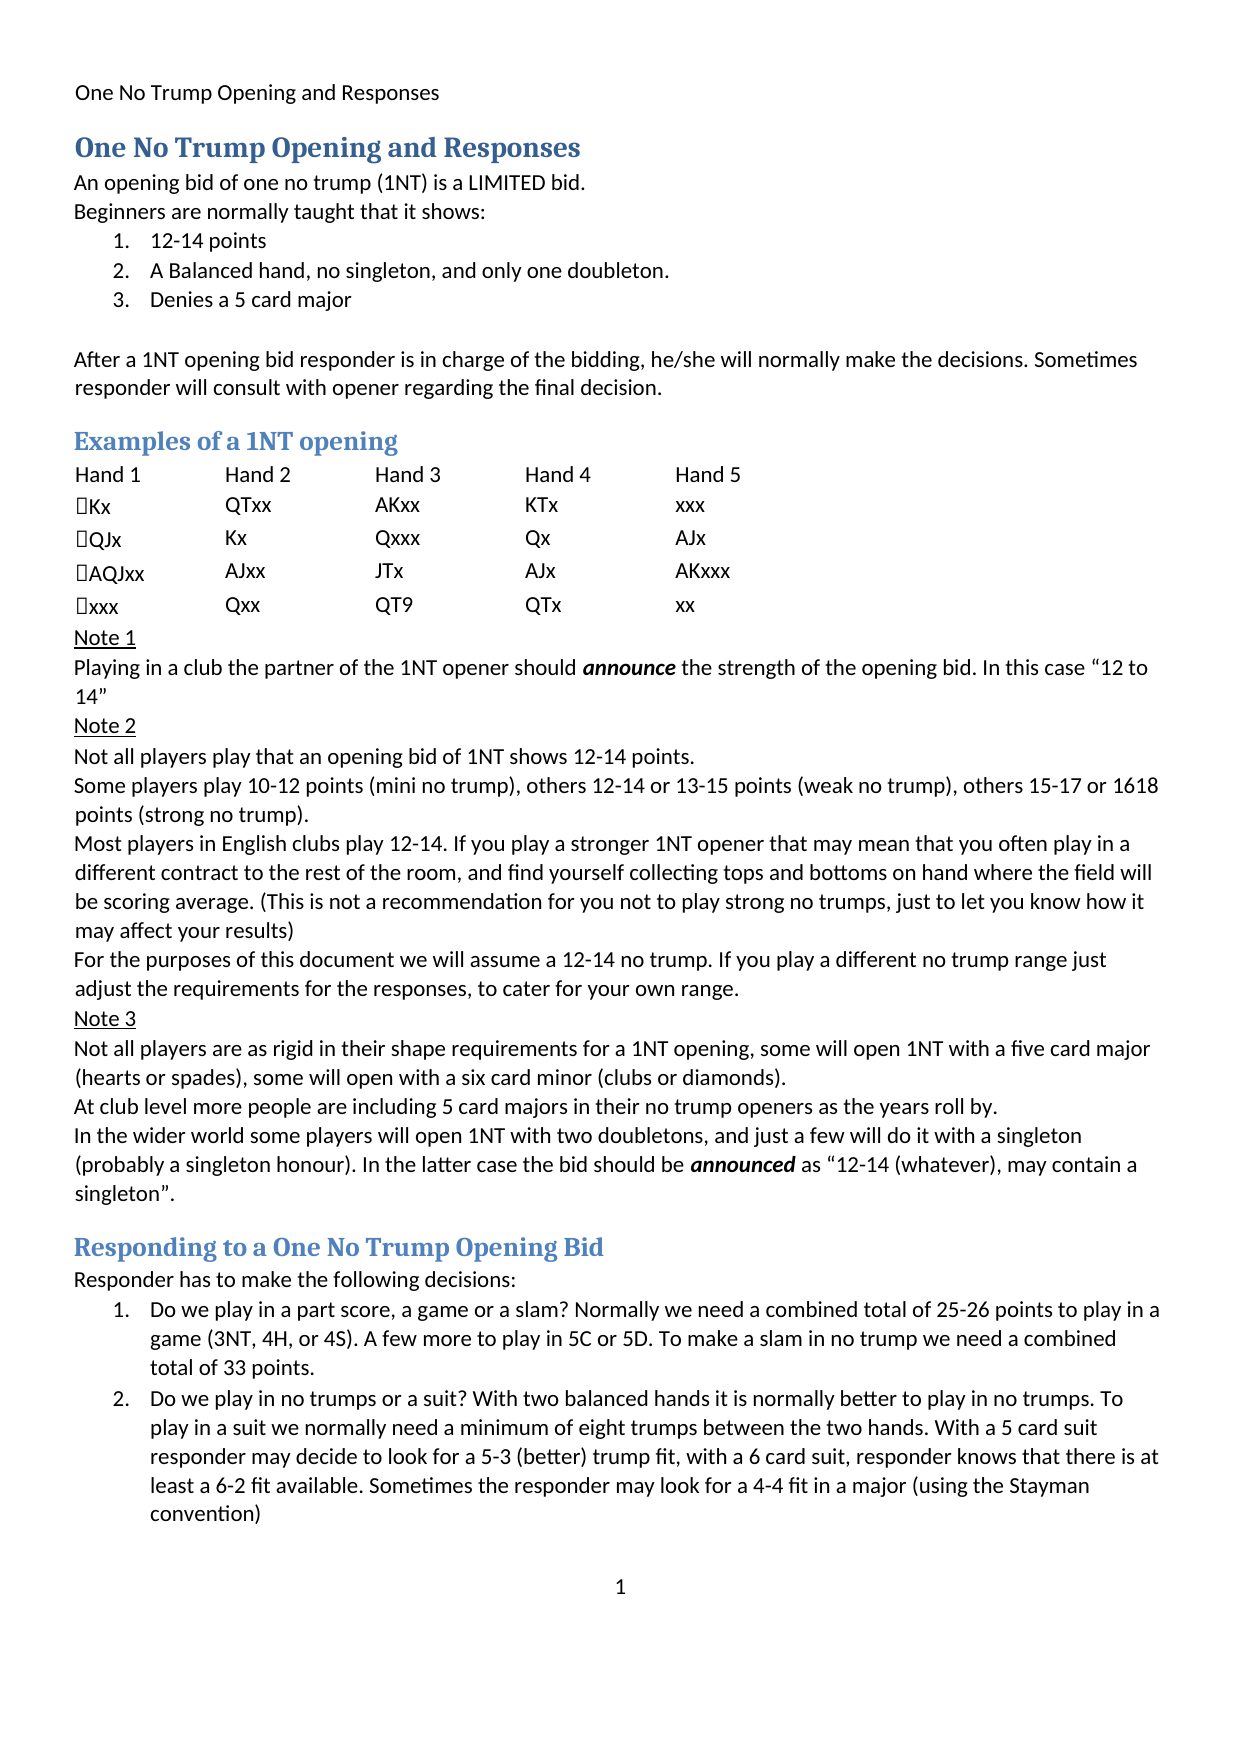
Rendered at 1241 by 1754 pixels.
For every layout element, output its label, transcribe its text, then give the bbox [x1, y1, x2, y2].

table_cell QTx [525, 590, 664, 623]
table_cell AKxxx [664, 557, 747, 590]
table_cell Qx [525, 523, 664, 557]
table_header Hand 2 [225, 460, 375, 490]
table_cell Qxx [225, 590, 375, 623]
table_cell Kx [225, 523, 375, 557]
text An opening bid of one no trump (1NT) is a LIMITED bid. [73, 168, 1163, 196]
text Most players in English clubs play 12-14. If you play a stronger 1NT opener that may mean that you often play in a different contract to the rest of the room, and find yourself collecting tops and bottoms on hand where the field will be scoring average. (This is not a recommendation for you not to play strong no trumps, just to let you know how it may affect your results) [73, 829, 1163, 944]
table_cell AJx [525, 557, 664, 590]
text In the wider world some players will open 1NT with two doubletons, and just a few will do it with a singleton (probably a singleton honour). In the latter case the bid should be announced as “12-14 (whatever), may contain a singleton”. [73, 1121, 1163, 1207]
table_header Hand 3 [375, 460, 525, 490]
text For the purposes of this document we will assume a 12-14 no trump. If you play a different no trump range just adjust the requirements for the responses, to cater for your own range. [73, 945, 1163, 1002]
table_cell QTxx [225, 490, 375, 523]
list Denies a 5 card major [112, 285, 1163, 313]
subtitle Responding to a One No Trump Opening Bid [73, 1232, 1163, 1263]
table_cell AQJxx [75, 557, 225, 590]
text After a 1NT opening bid responder is in charge of the bidding, he/she will normally make the decisions. Sometimes responder will consult with opener regarding the final decision. [73, 345, 1163, 402]
text One No Trump Opening and Responses [75, 131, 1163, 165]
list Do we play in no trumps or a suit? With two balanced hands it is normally better to play in no trumps. To play in a suit we normally need a minimum of eight trumps between the two hands. With a 5 card suit responder may decide to look for a 5-3 (better) trump fit, with a 6 card suit, responder knows that there is at least a 6-2 fit available. Sometimes the responder may look for a 4-4 fit in a major (using the Stayman convention) [112, 1384, 1163, 1528]
table_cell xxx [664, 490, 747, 523]
list 12-14 points [112, 226, 1163, 254]
table_header Hand 1 [75, 460, 225, 490]
table_cell QJx [75, 523, 225, 557]
text Some players play 10-12 points (mini no trump), others 12-14 or 13-15 points (weak no trump), others 15-17 or 1618 points (strong no trump). [73, 771, 1163, 828]
table_cell xx [664, 590, 747, 623]
text Note 2 [73, 712, 1163, 740]
table_cell AKxx [375, 490, 525, 523]
subtitle Examples of a 1NT opening [73, 426, 1163, 457]
table_header Hand 5 [664, 460, 747, 490]
table_cell JTx [375, 557, 525, 590]
text Not all players play that an opening bid of 1NT shows 12-14 points. [73, 742, 1163, 770]
text Beginners are normally taught that it shows: [73, 197, 1163, 225]
table_cell Kx [75, 490, 225, 523]
text Not all players are as rigid in their shape requirements for a 1NT opening, some will open 1NT with a five card major (hearts or spades), some will open with a six card minor (clubs or diamonds). [73, 1034, 1163, 1091]
text Note 1 [73, 623, 1163, 651]
table_cell xxx [75, 590, 225, 623]
table_cell Qxxx [375, 523, 525, 557]
list A Balanced hand, no singleton, and only one doubleton. [112, 256, 1163, 284]
table_header Hand 4 [525, 460, 664, 490]
text Note 3 [73, 1004, 1163, 1032]
text Playing in a club the partner of the 1NT opener should announce the strength of the opening bid. In this case “12 to 14” [73, 653, 1163, 710]
list Do we play in a part score, a game or a slam? Normally we need a combined total of 25-26 points to play in a game (3NT, 4H, or 4S). A few more to play in 5C or 5D. To make a slam in no trump we need a combined total of 33 points. [112, 1295, 1163, 1381]
table_cell AJxx [225, 557, 375, 590]
text At club level more people are including 5 card majors in their no trump openers as the years roll by. [73, 1092, 1163, 1120]
table_cell AJx [664, 523, 747, 557]
text Responder has to make the following decisions: [73, 1266, 1163, 1294]
table_cell QT9 [375, 590, 525, 623]
table_cell KTx [525, 490, 664, 523]
